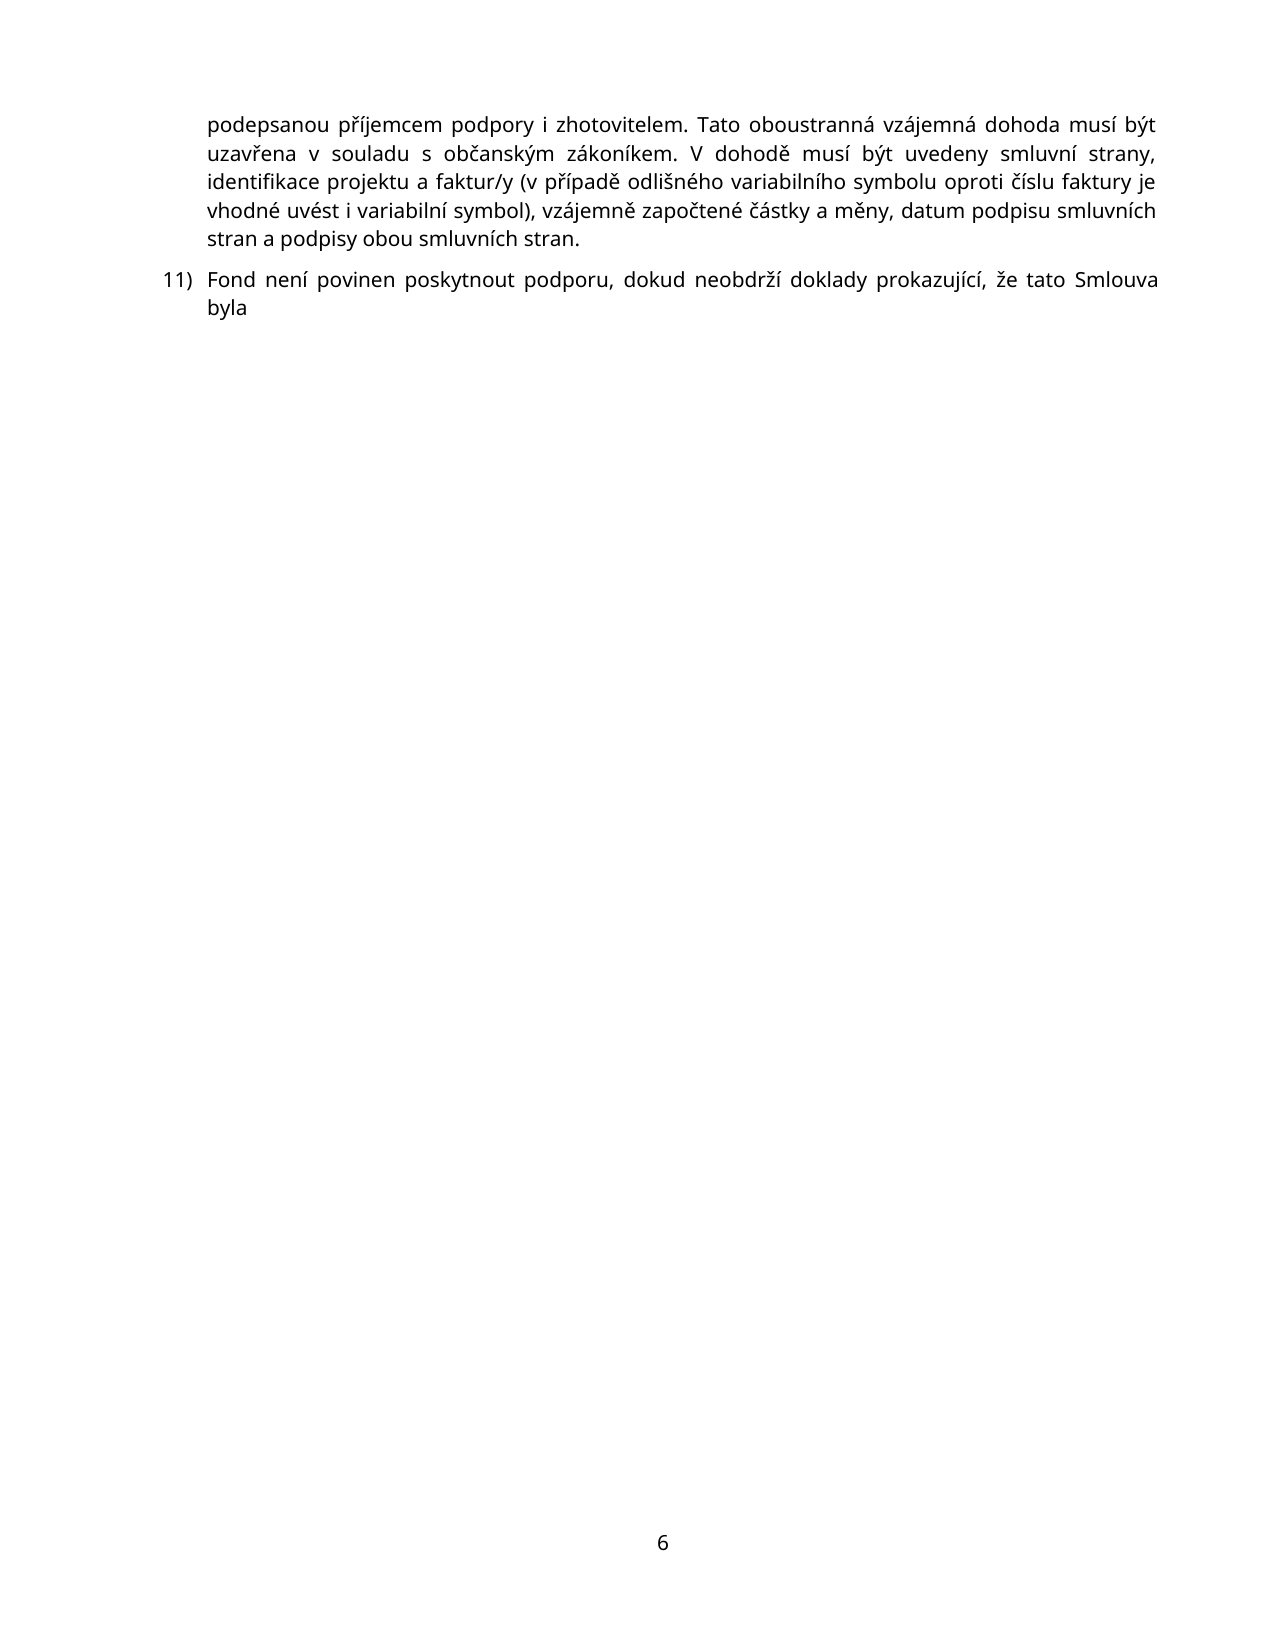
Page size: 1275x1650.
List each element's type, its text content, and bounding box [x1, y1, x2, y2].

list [162, 110, 1157, 253]
list Fond není povinen poskytnout podporu, dokud neobdrží doklady prokazující, že tato Smlouva byla [162, 265, 1169, 322]
